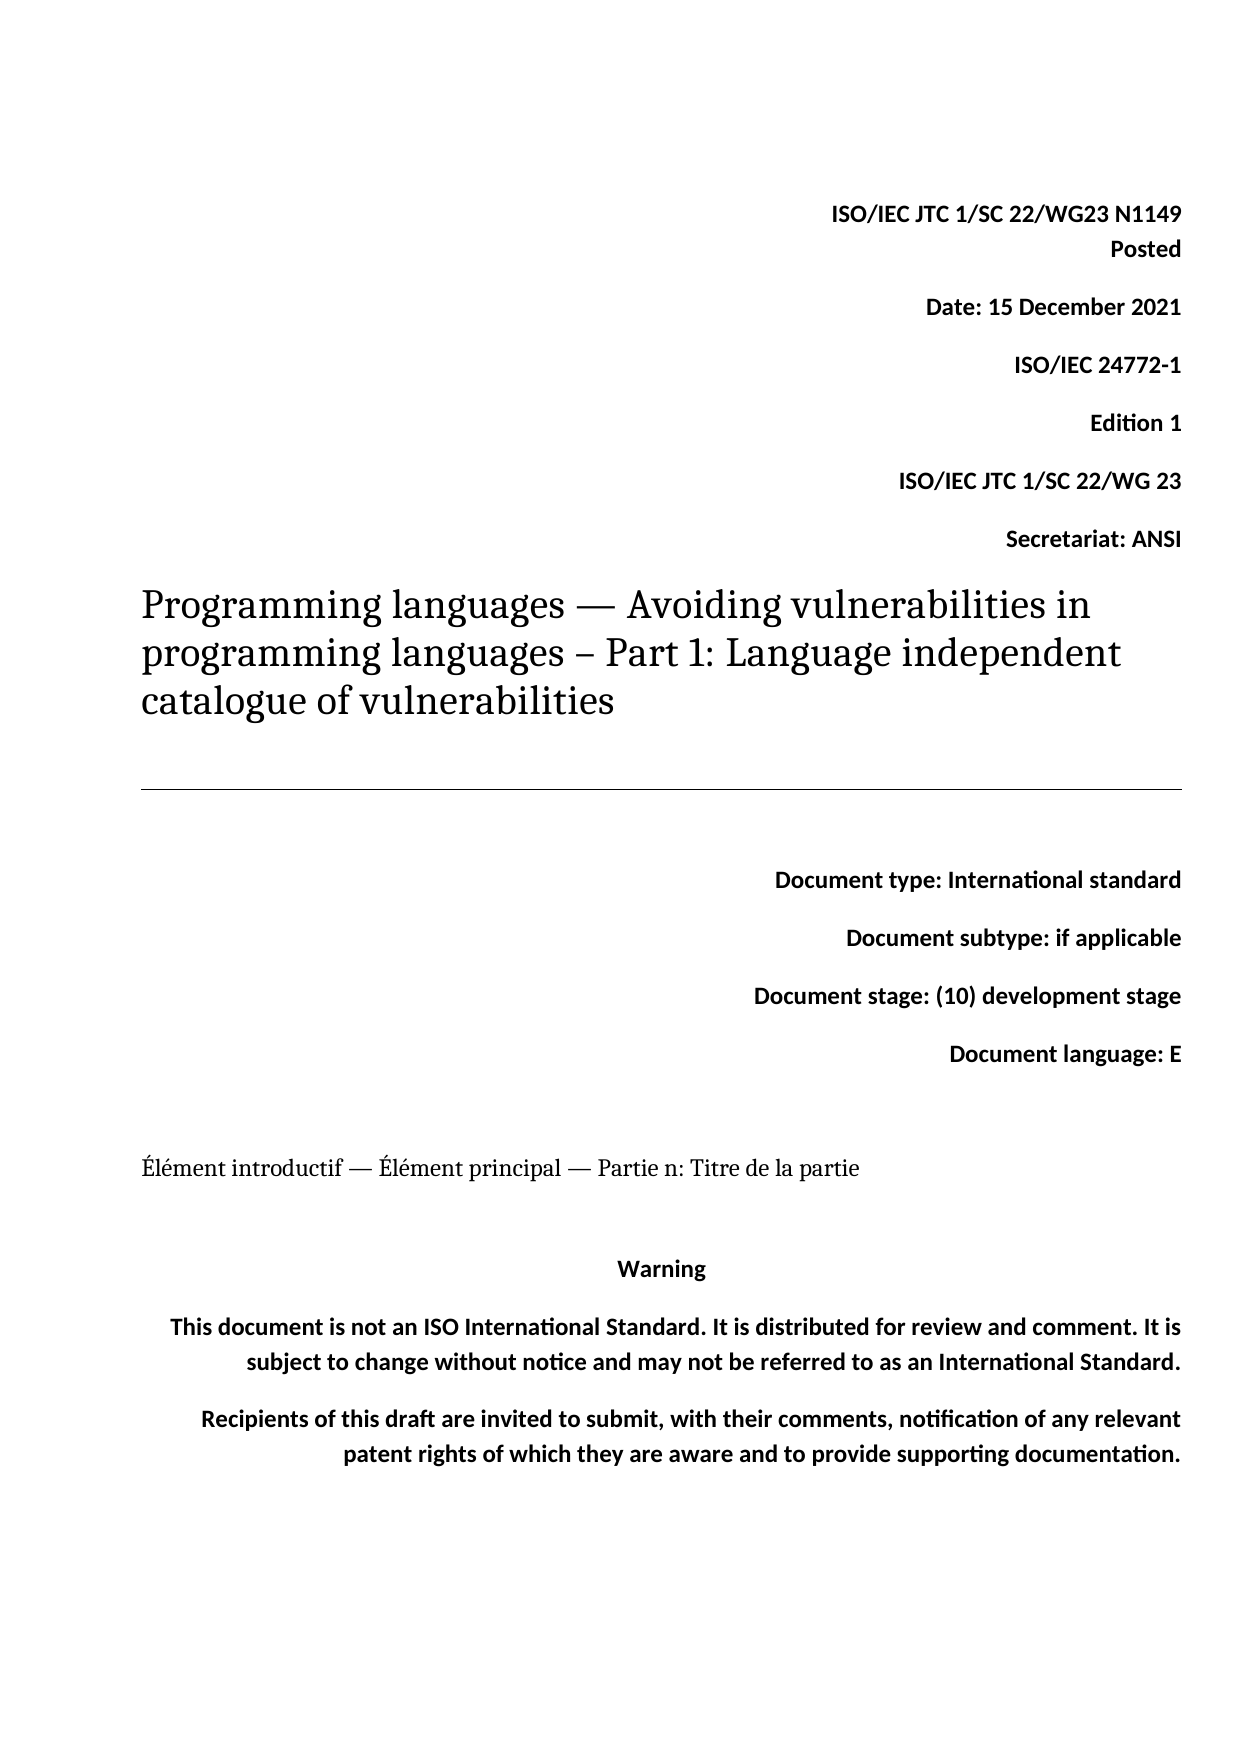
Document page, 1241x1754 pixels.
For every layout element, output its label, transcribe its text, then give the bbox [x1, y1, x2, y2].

text Document type: International standard [141, 864, 1182, 894]
text ISO/IEC 24772-1 [141, 349, 1182, 380]
text Document subtype: if applicable [141, 922, 1182, 952]
text Secretariat: ANSI [141, 523, 1182, 554]
text Recipients of this draft are invited to submit, with their comments, notification of any relevant patent rights of which they are aware and to provide supporting documentation. [141, 1404, 1182, 1469]
text Document stage: (10) development stage [141, 980, 1182, 1010]
title Programming languages — Avoiding vulnerabilities in programming languages – Part 1: Language independent catalogue of vulnerabilities [141, 581, 1182, 725]
text Date: 15 December 2021 [141, 291, 1182, 322]
text Warning [141, 1253, 1182, 1283]
text Edition 1 [141, 407, 1182, 438]
text Document language: E [141, 1038, 1182, 1068]
text Élément introductif — Élément principal — Partie n: Titre de la partie [141, 1154, 1182, 1182]
text ISO/IEC JTC 1/SC 22/WG 23 [141, 465, 1182, 496]
text This document is not an ISO International Standard. It is distributed for review and comment. It is subject to change without notice and may not be referred to as an International Standard. [141, 1311, 1182, 1376]
text ISO/IEC JTC 1/SC 22/WG23 N1149 Posted [141, 198, 1182, 264]
